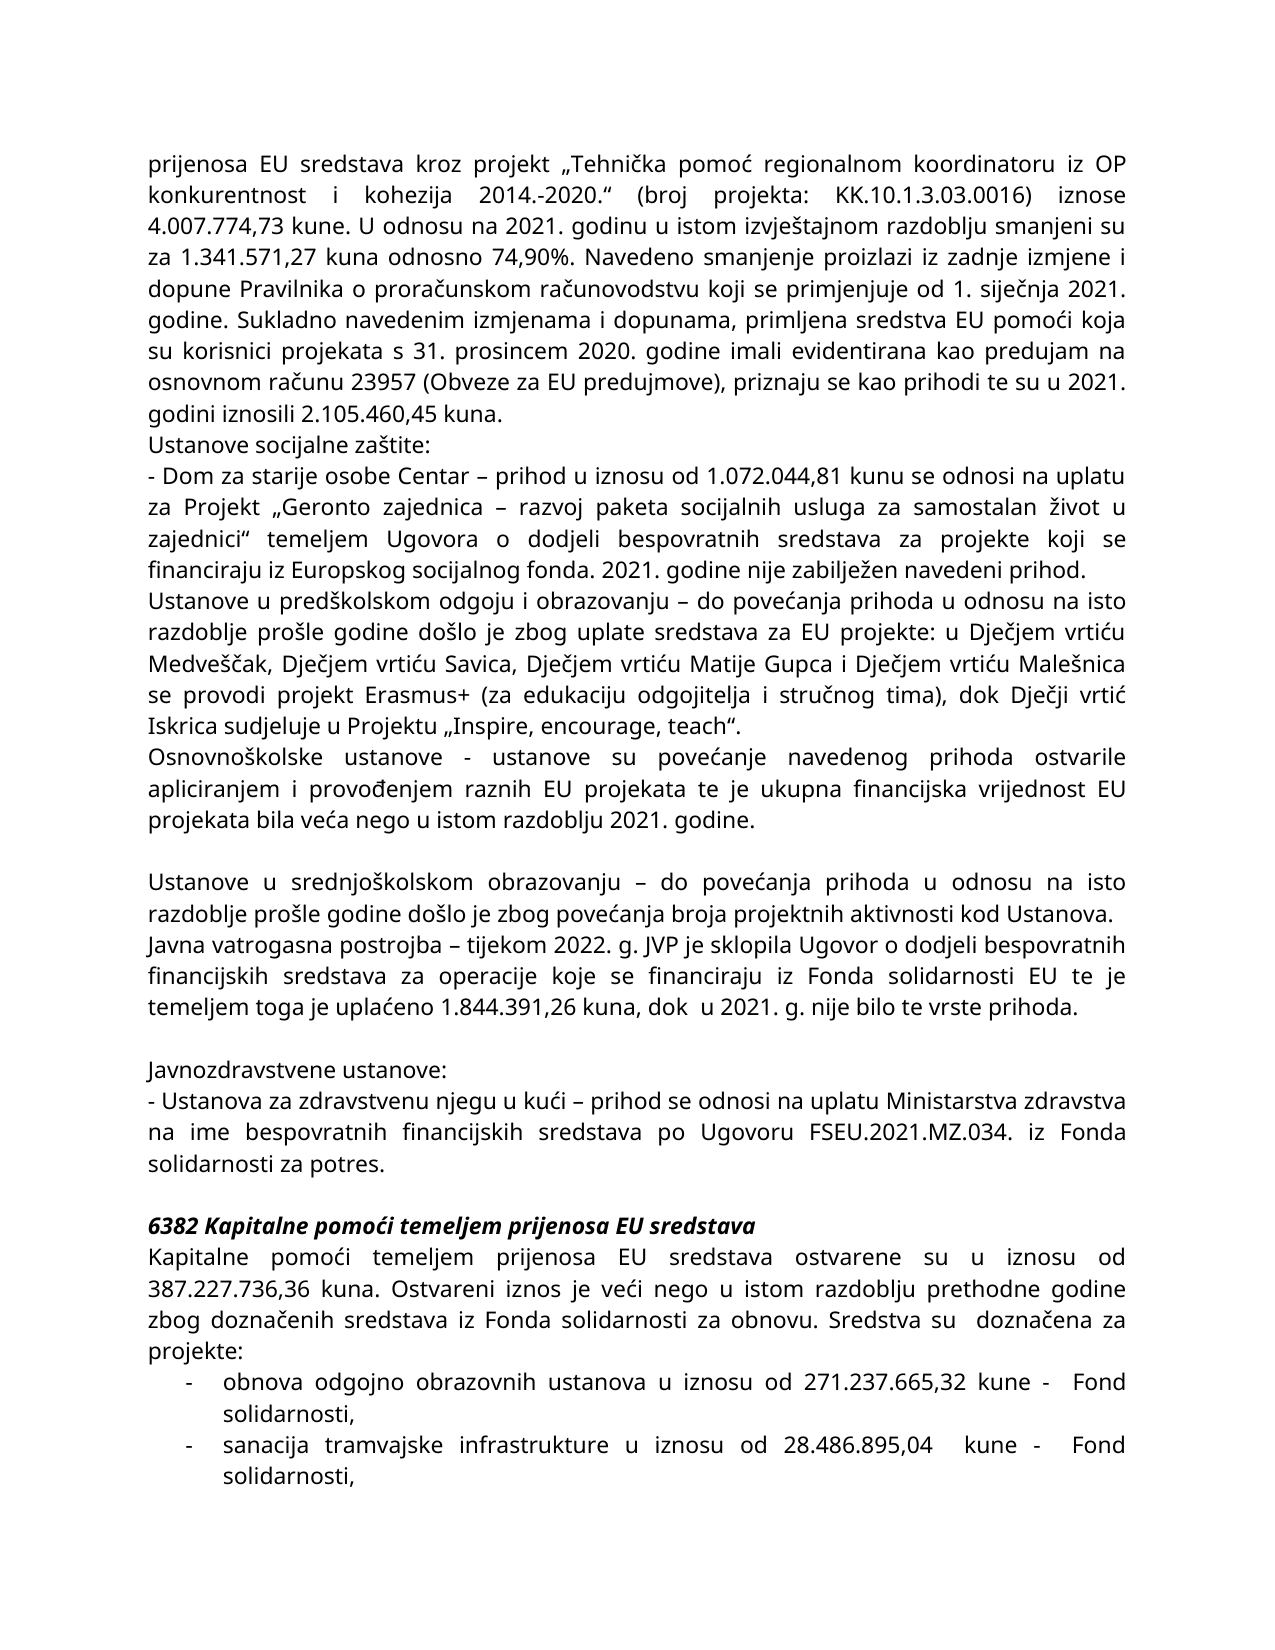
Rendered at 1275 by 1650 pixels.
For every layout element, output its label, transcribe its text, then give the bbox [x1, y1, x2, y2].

text Kapitalne pomoći temeljem prijenosa EU sredstava ostvarene su u iznosu od 387.227.736,36 kuna. Ostvareni iznos je veći nego u istom razdoblju prethodne godine zbog doznačenih sredstava iz Fonda solidarnosti za obnovu. Sredstva su doznačena za projekte: [148, 1241, 1127, 1366]
text - Dom za starije osobe Centar – prihod u iznosu od 1.072.044,81 kunu se odnosi na uplatu za Projekt „Geronto zajednica – razvoj paketa socijalnih usluga za samostalan život u zajednici“ temeljem Ugovora o dodjeli bespovratnih sredstava za projekte koji se financiraju iz Europskog socijalnog fonda. 2021. godine nije zabilježen navedeni prihod. [148, 460, 1127, 585]
text Javnozdravstvene ustanove: [148, 1054, 1127, 1085]
text Osnovnoškolske ustanove - ustanove su povećanje navedenog prihoda ostvarile apliciranjem i provođenjem raznih EU projekata te je ukupna financijska vrijednost EU projekata bila veća nego u istom razdoblju 2021. godine. [148, 741, 1127, 835]
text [148, 148, 1127, 429]
text Ustanove socijalne zaštite: [148, 429, 1127, 460]
list sanacija tramvajske infrastrukture u iznosu od 28.486.895,04 kune - Fond solidarnosti, [185, 1429, 1127, 1491]
text Ustanove u srednjoškolskom obrazovanju – do povećanja prihoda u odnosu na isto razdoblje prošle godine došlo je zbog povećanja broja projektnih aktivnosti kod Ustanova. [148, 866, 1127, 929]
text Javna vatrogasna postrojba – tijekom 2022. g. JVP je sklopila Ugovor o dodjeli bespovratnih financijskih sredstava za operacije koje se financiraju iz Fonda solidarnosti EU te je temeljem toga je uplaćeno 1.844.391,26 kuna, dok u 2021. g. nije bilo te vrste prihoda. [148, 929, 1127, 1023]
text Ustanove u predškolskom odgoju i obrazovanju – do povećanja prihoda u odnosu na isto razdoblje prošle godine došlo je zbog uplate sredstava za EU projekte: u Dječjem vrtiću Medveščak, Dječjem vrtiću Savica, Dječjem vrtiću Matije Gupca i Dječjem vrtiću Malešnica se provodi projekt Erasmus+ (za edukaciju odgojitelja i stručnog tima), dok Dječji vrtić Iskrica sudjeluje u Projektu „Inspire, encourage, teach“. [148, 585, 1127, 741]
text 6382 Kapitalne pomoći temeljem prijenosa EU sredstava [148, 1210, 1127, 1241]
list obnova odgojno obrazovnih ustanova u iznosu od 271.237.665,32 kune - Fond solidarnosti, [185, 1366, 1127, 1429]
text - Ustanova za zdravstvenu njegu u kući – prihod se odnosi na uplatu Ministarstva zdravstva na ime bespovratnih financijskih sredstava po Ugovoru FSEU.2021.MZ.034. iz Fonda solidarnosti za potres. [148, 1085, 1127, 1179]
